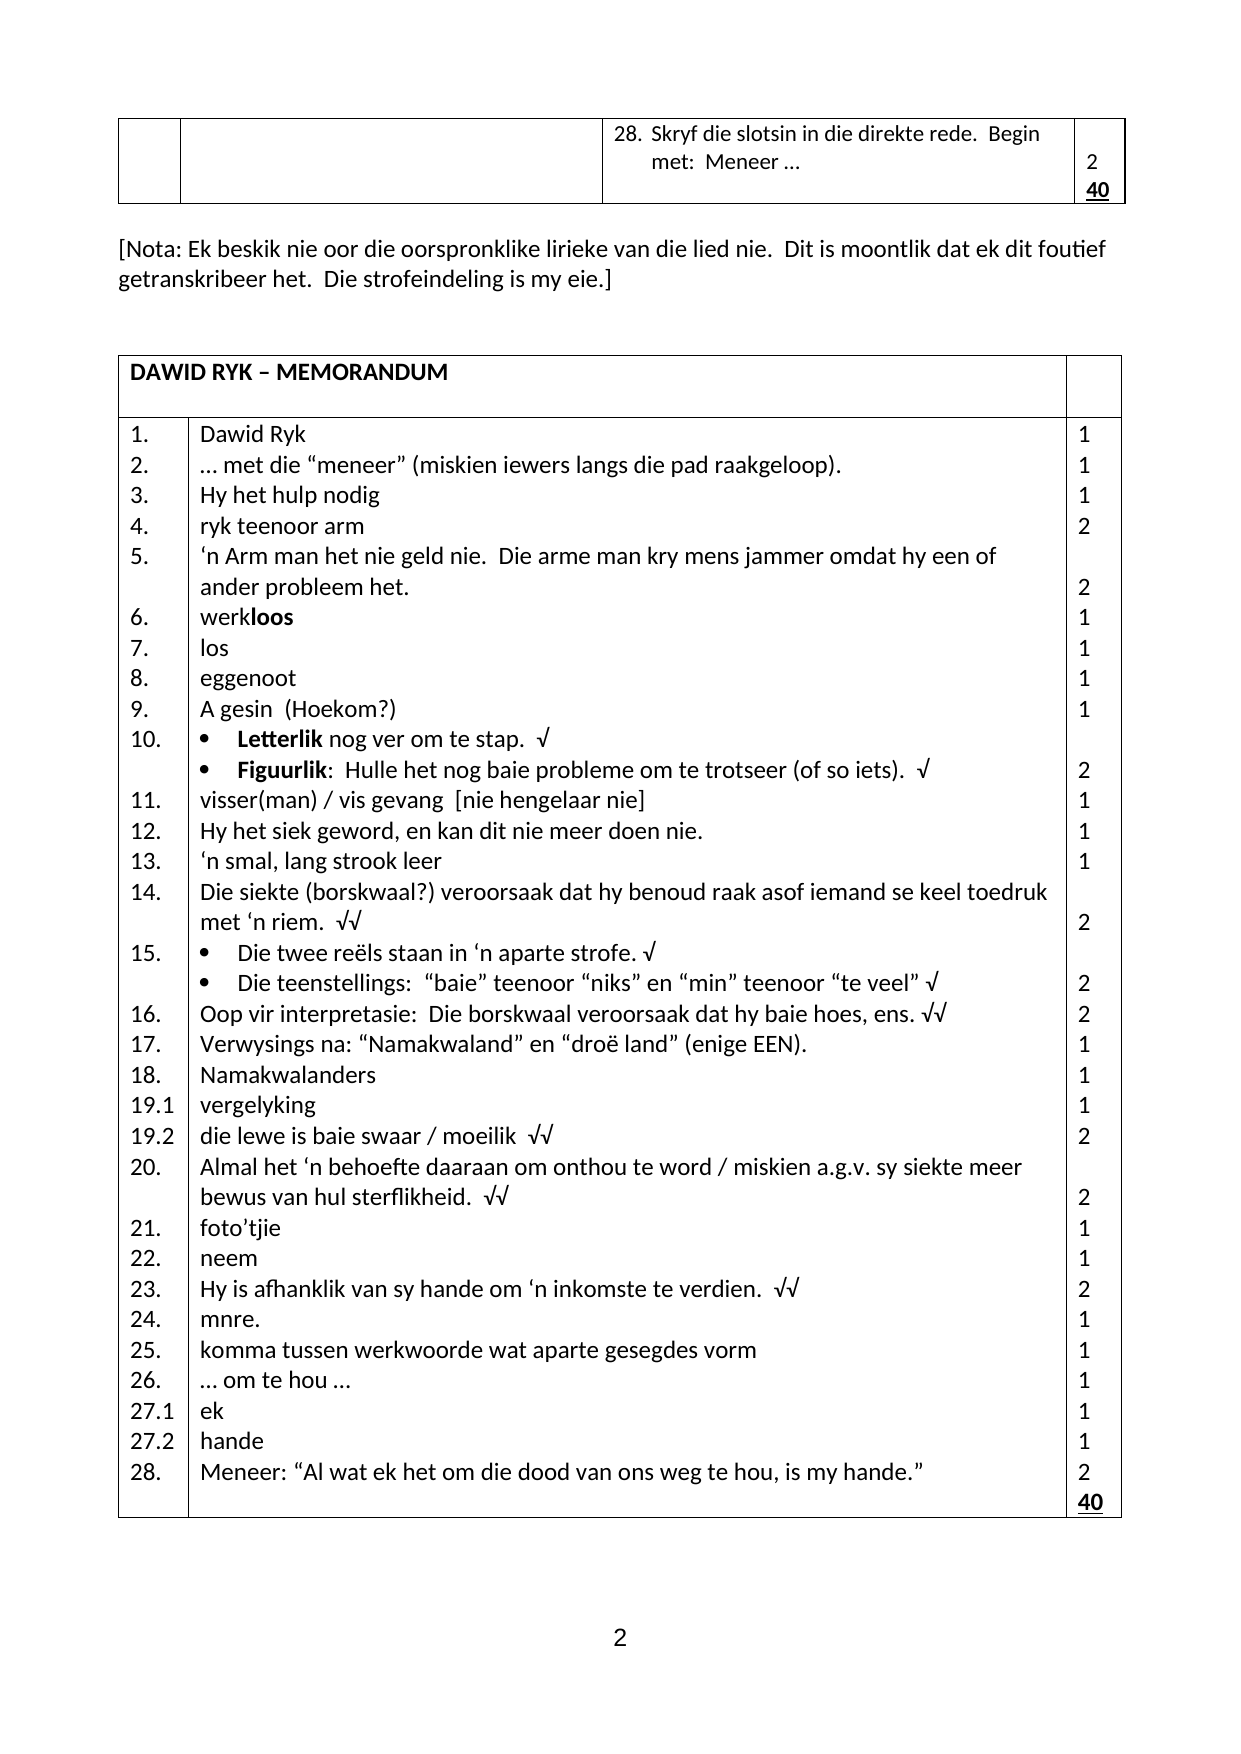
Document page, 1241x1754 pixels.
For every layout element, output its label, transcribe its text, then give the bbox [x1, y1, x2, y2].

table_cell 1. 2. 3. 4. 5. 6. 7. 8. 9. 10. 11. 12. 13. 14. 15. 16. 17. 18. 19.1 19.2 20. 21. 22. 23. 24. 25. 26. 27.1 27.2 28. [119, 418, 188, 1517]
text [Nota: Ek beskik nie oor die oorspronklike lirieke van die lied nie. Dit is moontlik dat ek dit foutief getranskribeer het. Die strofeindeling is my eie.] [118, 233, 1122, 294]
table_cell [119, 119, 180, 203]
table_header [1067, 356, 1121, 417]
table_cell Dawid Ryk … met die “meneer” (miskien iewers langs die pad raakgeloop). Hy het hulp nodig ryk teenoor arm ‘n Arm man het nie geld nie. Die arme man kry mens jammer omdat hy een of ander probleem het. werkloos los eggenoot A gesin (Hoekom?) Letterlik nog ver om te stap. √ Figuurlik: Hulle het nog baie probleme om te trotseer (of so iets). √ visser(man) / vis gevang [nie hengelaar nie] Hy het siek geword, en kan dit nie meer doen nie. ‘n smal, lang strook leer Die siekte (borskwaal?) veroorsaak dat hy benoud raak asof iemand se keel toedruk met ‘n riem. √√ Die twee reëls staan in ‘n aparte strofe. √ Die teenstellings: “baie” teenoor “niks” en “min” teenoor “te veel” √ Oop vir interpretasie: Die borskwaal veroorsaak dat hy baie hoes, ens. √√ Verwysings na: “Namakwaland” en “droë land” (enige EEN). Namakwalanders vergelyking die lewe is baie swaar / moeilik √√ Almal het ‘n behoefte daaraan om onthou te word / miskien a.g.v. sy siekte meer bewus van hul sterflikheid. √√ foto’tjie neem Hy is afhanklik van sy hande om ‘n inkomste te verdien. √√ mnre. komma tussen werkwoorde wat aparte gesegdes vorm … om te hou … ek hande Meneer: “Al wat ek het om die dood van ons weg te hou, is my hande.” [189, 418, 1066, 1517]
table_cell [603, 119, 1074, 203]
table_cell 1 1 1 2 2 1 1 1 1 2 1 1 1 2 2 2 1 1 1 2 2 1 1 2 1 1 1 1 1 2 40 [1067, 418, 1121, 1517]
table_header DAWID RYK – MEMORANDUM [119, 356, 1066, 417]
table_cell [1075, 119, 1124, 203]
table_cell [181, 119, 602, 203]
